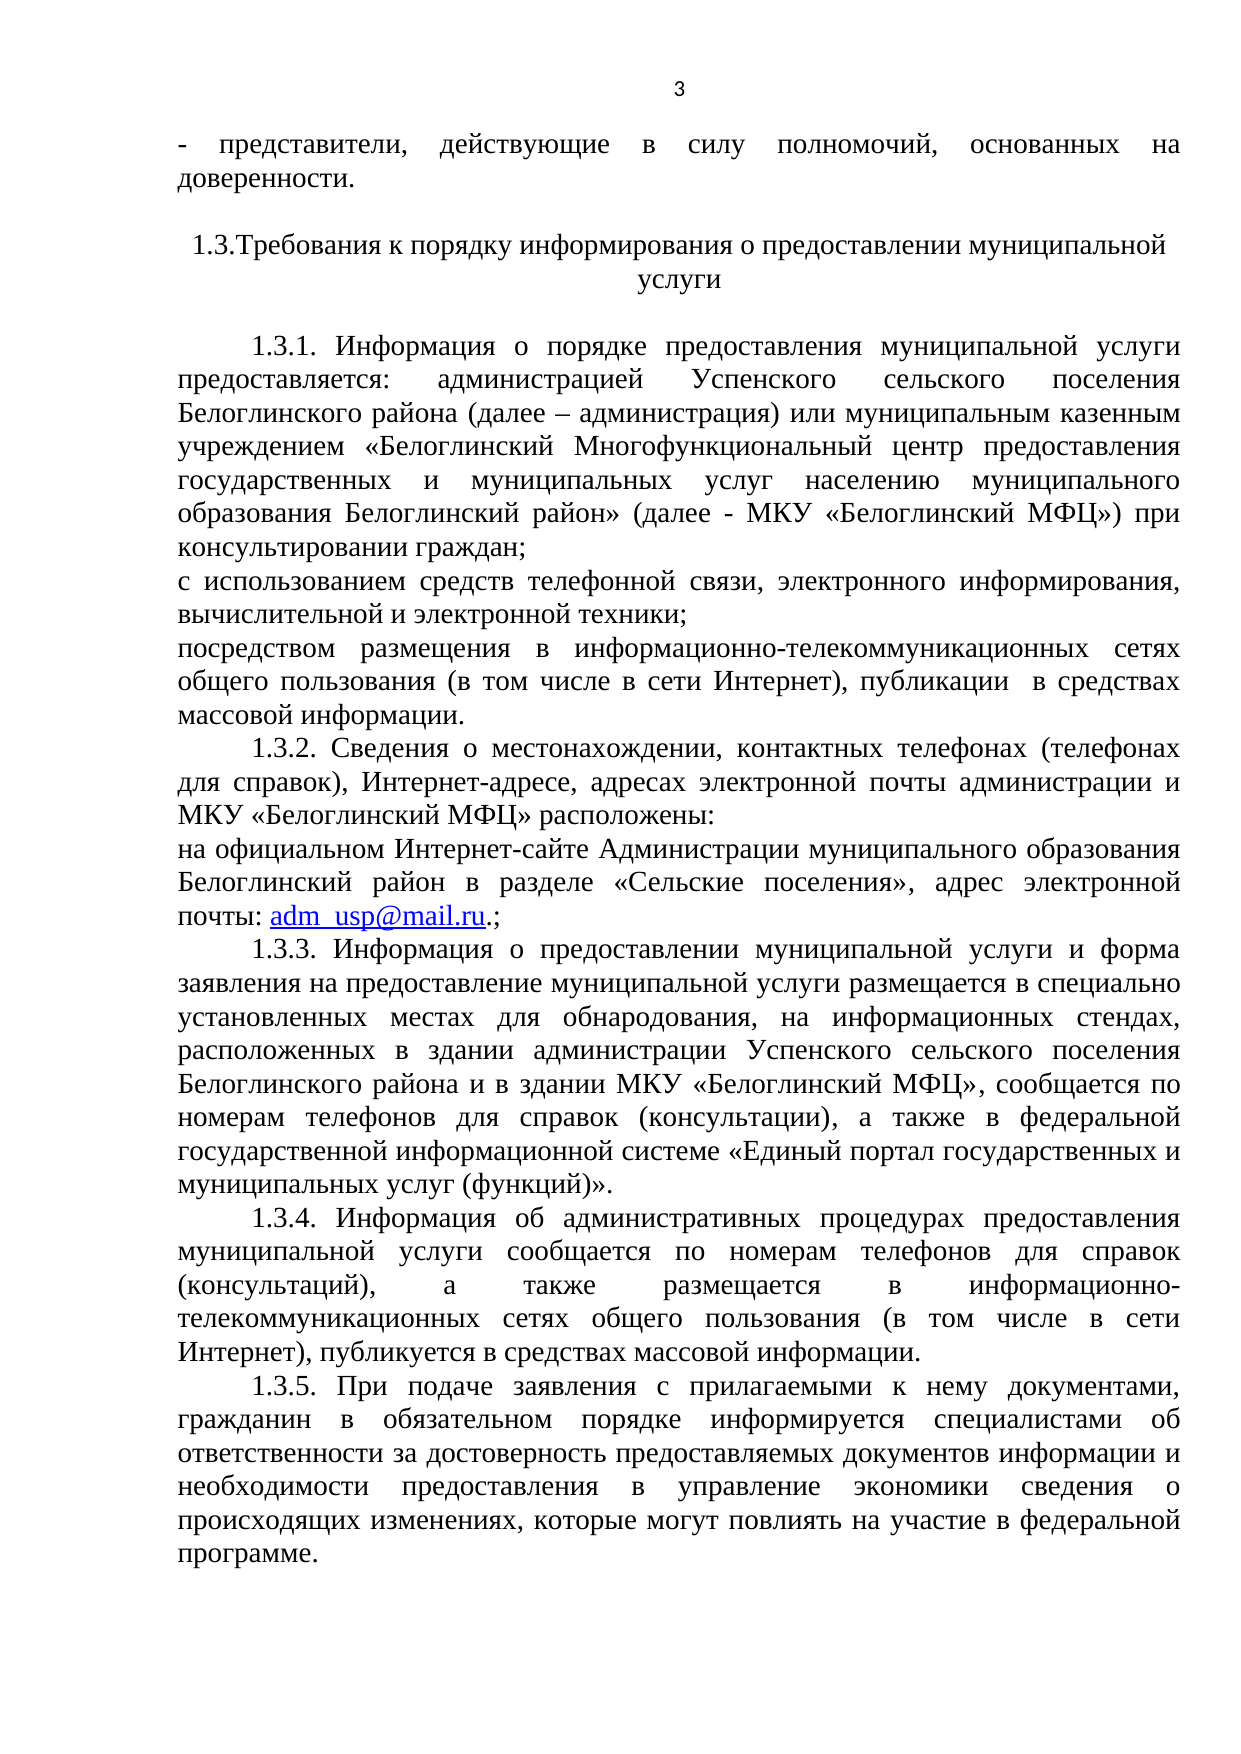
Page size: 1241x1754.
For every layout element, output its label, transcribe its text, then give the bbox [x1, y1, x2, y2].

text 1.3.Требования к порядку информирования о предоставлении муниципальной услуги [177, 227, 1181, 294]
text посредством размещения в информационно-телекоммуникационных сетях общего пользования (в том числе в сети Интернет), публикации в средствах массовой информации. [177, 630, 1181, 730]
text 1.3.3. Информация о предоставлении муниципальной услуги и форма заявления на предоставление муниципальной услуги размещается в специально установленных местах для обнародования, на информационных стендах, расположенных в здании администрации Успенского сельского поселения Белоглинского района и в здании МКУ «Белоглинский МФЦ», сообщается по номерам телефонов для справок (консультации), а также в федеральной государственной информационной системе «Единый портал государственных и муниципальных услуг (функций)». [177, 932, 1181, 1200]
text 1.3.5. При подаче заявления с прилагаемыми к нему документами, гражданин в обязательном порядке информируется специалистами об ответственности за достоверность предоставляемых документов информации и необходимости предоставления в управление экономики сведения о происходящих изменениях, которые могут повлиять на участие в федеральной программе. [177, 1368, 1181, 1569]
text - представители, действующие в силу полномочий, основанных на доверенности. [177, 127, 1181, 194]
text 1.3.2. Сведения о местонахождении, контактных телефонах (телефонах для справок), Интернет-адресе, адресах электронной почты администрации и МКУ «Белоглинский МФЦ» расположены: [177, 730, 1181, 831]
text 1.3.1. Информация о порядке предоставления муниципальной услуги предоставляется: администрацией Успенского сельского поселения Белоглинского района (далее – администрация) или муниципальным казенным учреждением «Белоглинский Многофункциональный центр предоставления государственных и муниципальных услуг населению муниципального образования Белоглинский район» (далее - МКУ «Белоглинский МФЦ») при консультировании граждан; [177, 328, 1181, 563]
text с использованием средств телефонной связи, электронного информирования, вычислительной и электронной техники; [177, 563, 1181, 630]
text на официальном Интернет-сайте Администрации муниципального образования Белоглинский район в разделе «Сельские поселения», адрес электронной почты: adm_usp@mail.ru.; [177, 831, 1181, 932]
text 1.3.4. Информация об административных процедурах предоставления муниципальной услуги сообщается по номерам телефонов для справок (консультаций), а также размещается в информационно-телекоммуникационных сетях общего пользования (в том числе в сети Интернет), публикуется в средствах массовой информации. [177, 1200, 1181, 1368]
